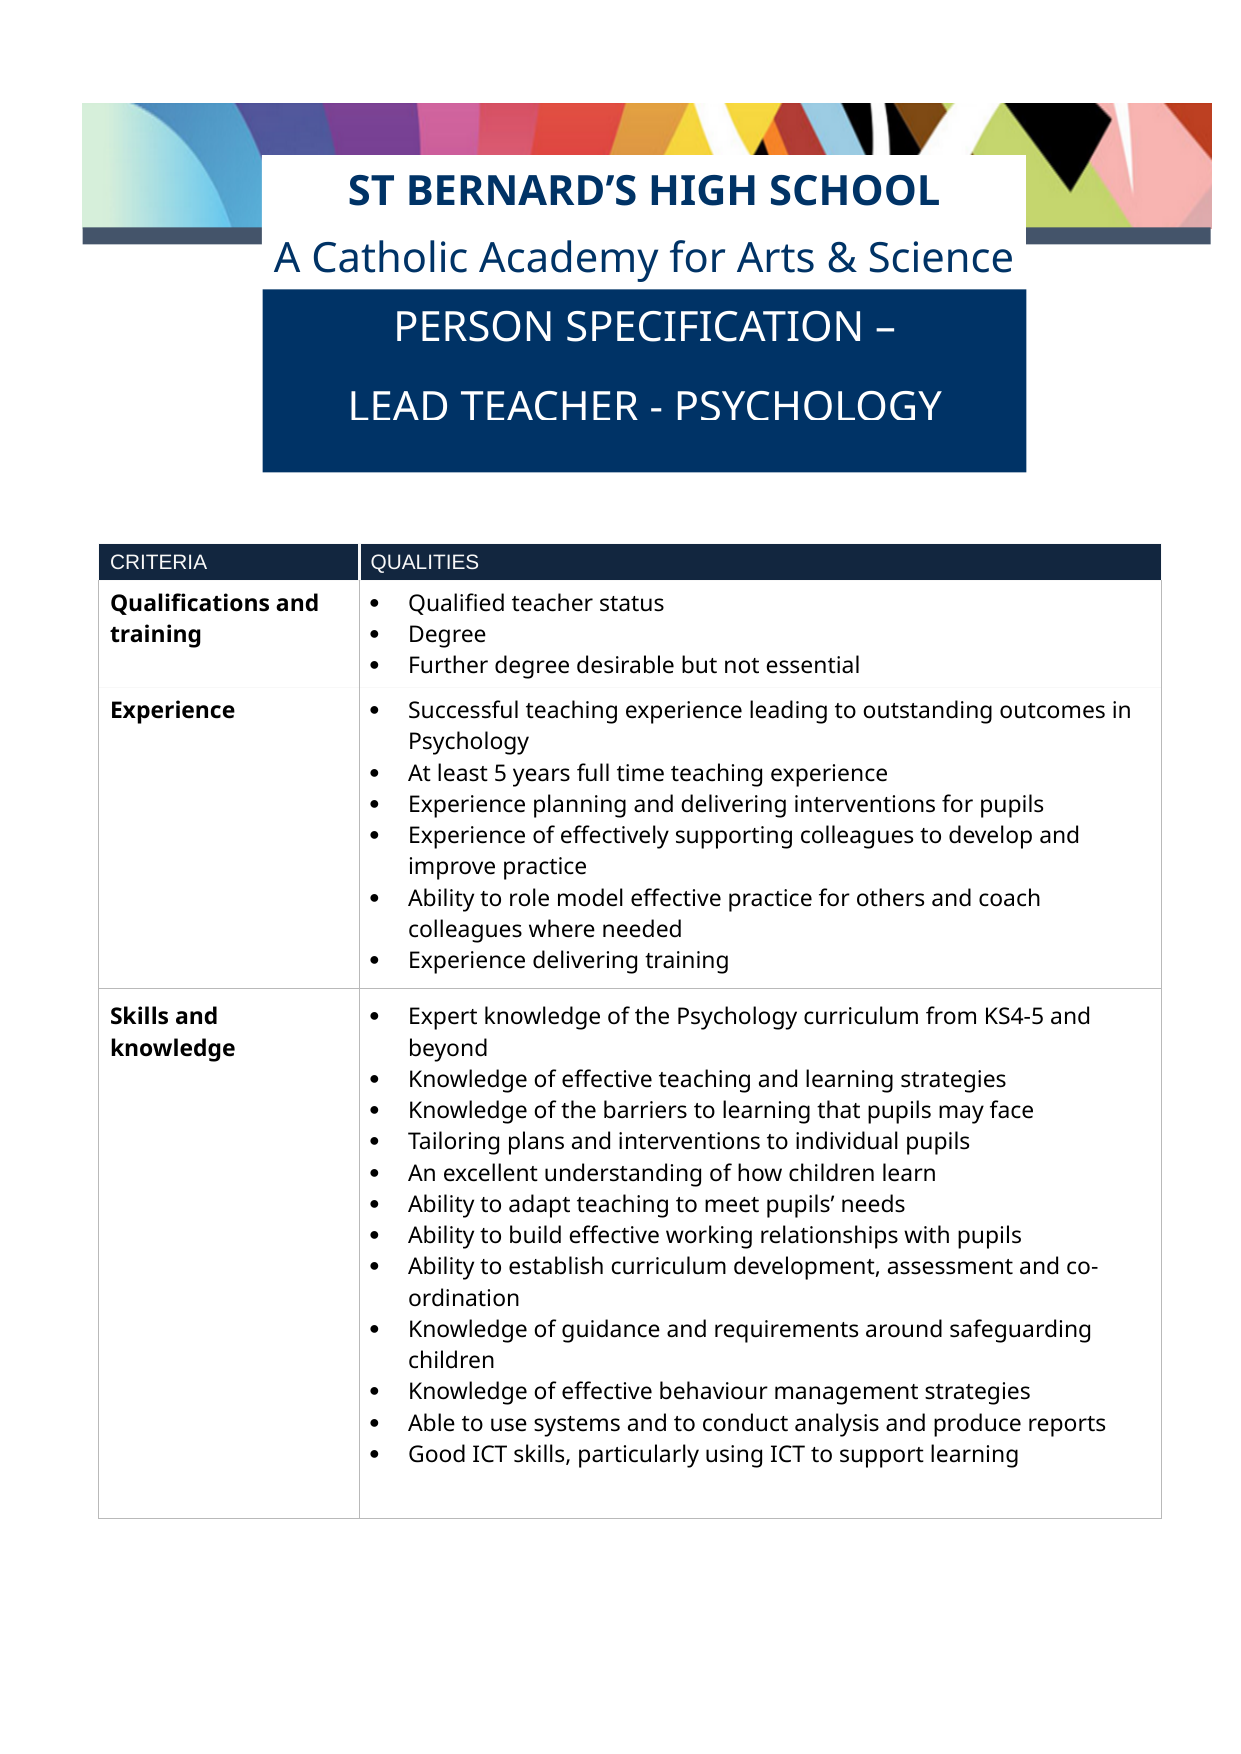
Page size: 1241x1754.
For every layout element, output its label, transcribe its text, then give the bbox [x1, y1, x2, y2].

table_cell Qualified teacher status Degree Further degree desirable but not essential [360, 581, 1161, 687]
table_cell Successful teaching experience leading to outstanding outcomes in Psychology At least 5 years full time teaching experience Experience planning and delivering interventions for pupils Experience of effectively supporting colleagues to develop and improve practice Ability to role model effective practice for others and coach colleagues where needed Experience delivering training [360, 688, 1161, 987]
table_cell Expert knowledge of the Psychology curriculum from KS4-5 and beyond Knowledge of effective teaching and learning strategies Knowledge of the barriers to learning that pupils may face Tailoring plans and interventions to individual pupils An excellent understanding of how children learn Ability to adapt teaching to meet pupils’ needs Ability to build effective working relationships with pupils Ability to establish curriculum development, assessment and co-ordination Knowledge of guidance and requirements around safeguarding children Knowledge of effective behaviour management strategies Able to use systems and to conduct analysis and produce reports Good ICT skills, particularly using ICT to support learning [360, 989, 1161, 1518]
table_cell Experience [99, 688, 359, 987]
table_header criteria [99, 544, 358, 580]
table_cell Qualifications and training [99, 581, 359, 687]
table_header qualities [361, 544, 1161, 580]
picture [82, 103, 1212, 229]
table_cell Skills and knowledge [99, 989, 359, 1518]
